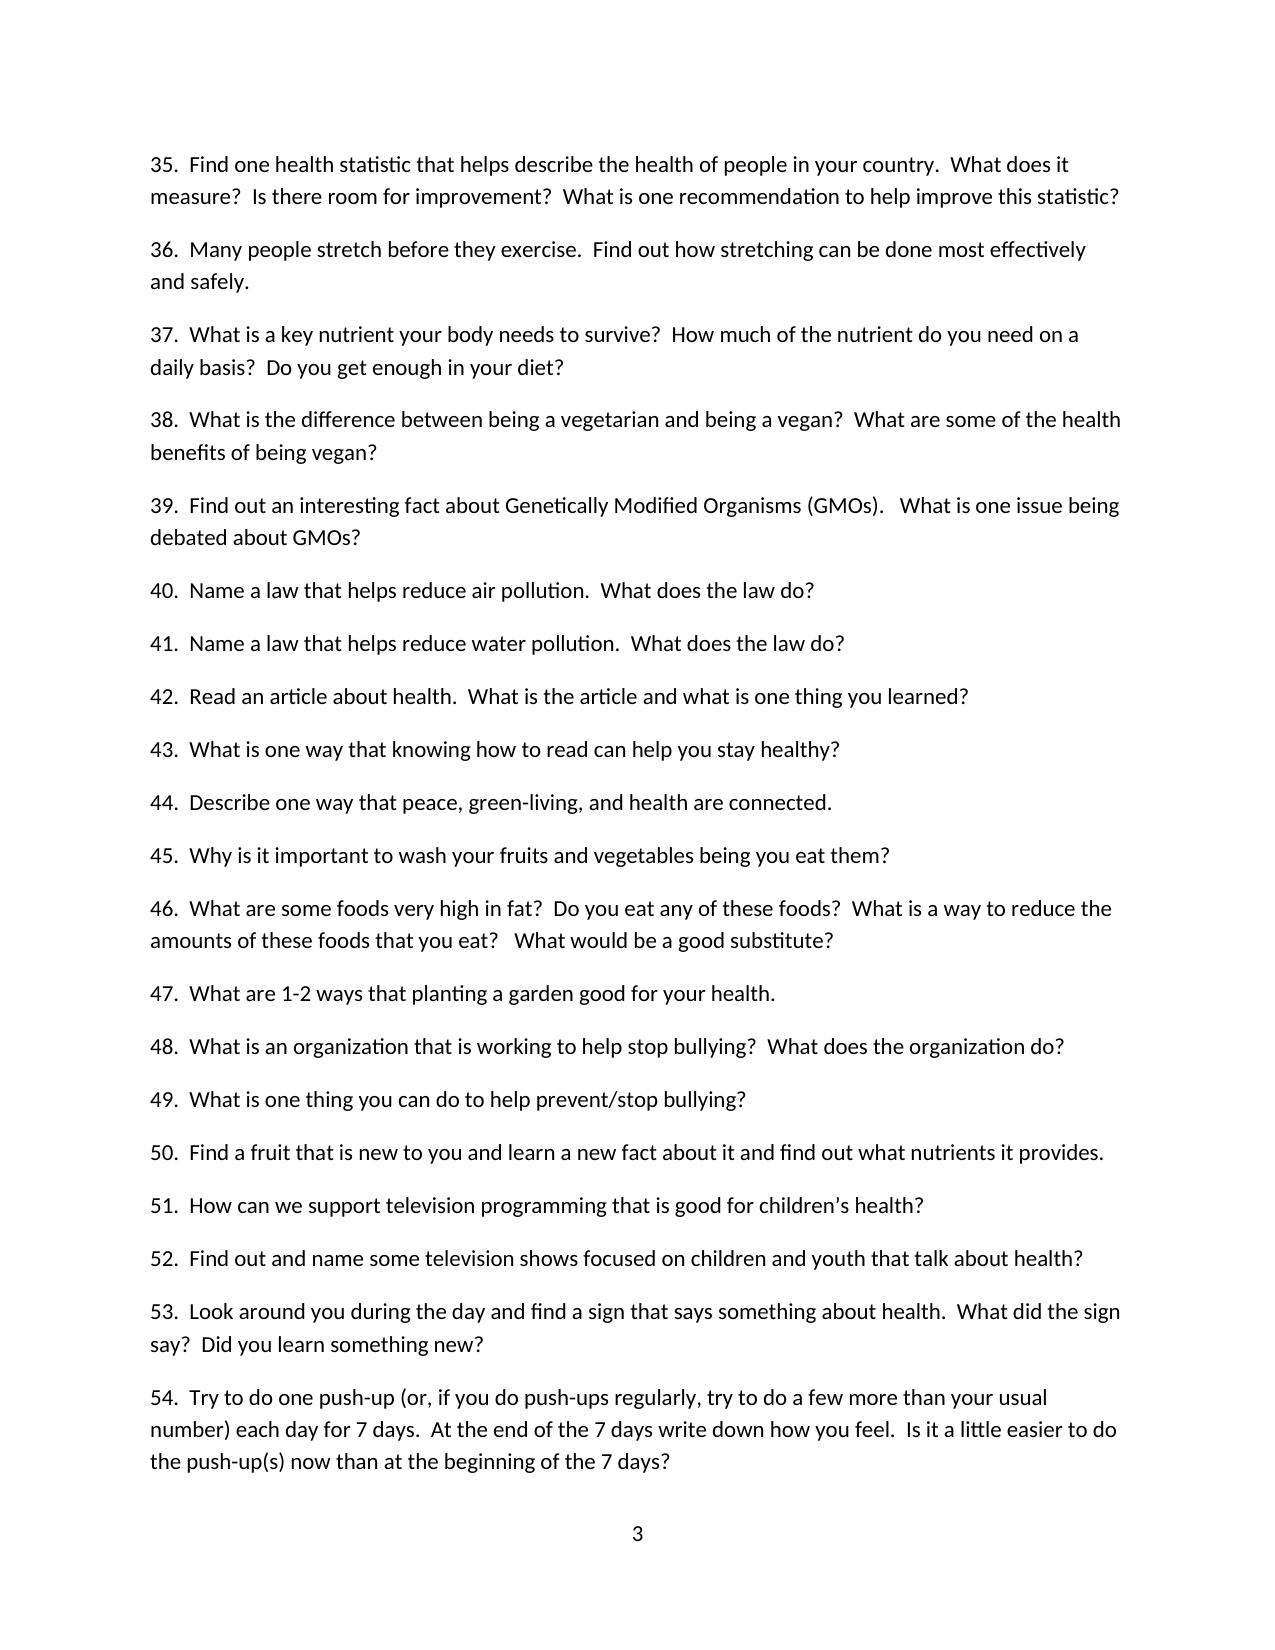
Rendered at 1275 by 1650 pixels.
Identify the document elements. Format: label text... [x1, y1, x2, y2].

text 48. What is an organization that is working to help stop bullying? What does the organization do? [150, 1032, 1125, 1060]
text 36. Many people stretch before they exercise. Find out how stretching can be done most effectively and safely. [150, 235, 1125, 295]
text 42. Read an article about health. What is the article and what is one thing you learned? [150, 682, 1125, 710]
text 53. Look around you during the day and find a sign that says something about health. What did the sign say? Did you learn something new? [150, 1297, 1125, 1358]
text 40. Name a law that helps reduce air pollution. What does the law do? [150, 576, 1125, 604]
text 51. How can we support television programming that is good for children’s health? [150, 1191, 1125, 1219]
text 41. Name a law that helps reduce water pollution. What does the law do? [150, 629, 1125, 657]
text 45. Why is it important to wash your fruits and vegetables being you eat them? [150, 841, 1125, 869]
text 47. What are 1-2 ways that planting a garden good for your health. [150, 979, 1125, 1007]
text 39. Find out an interesting fact about Genetically Modified Organisms (GMOs). What is one issue being debated about GMOs? [150, 491, 1125, 551]
text 52. Find out and name some television shows focused on children and youth that talk about health? [150, 1244, 1125, 1272]
text 50. Find a fruit that is new to you and learn a new fact about it and find out what nutrients it provides. [150, 1138, 1125, 1166]
text 37. What is a key nutrient your body needs to survive? How much of the nutrient do you need on a daily basis? Do you get enough in your diet? [150, 320, 1125, 381]
text 46. What are some foods very high in fat? Do you eat any of these foods? What is a way to reduce the amounts of these foods that you eat? What would be a good substitute? [150, 894, 1125, 954]
text 38. What is the difference between being a vegetarian and being a vegan? What are some of the health benefits of being vegan? [150, 406, 1125, 466]
text 54. Try to do one push-up (or, if you do push-ups regularly, try to do a few more than your usual number) each day for 7 days. At the end of the 7 days write down how you feel. Is it a little easier to do the push-up(s) now than at the beginning of the 7 days? [150, 1383, 1125, 1475]
text 49. What is one thing you can do to help prevent/stop bullying? [150, 1085, 1125, 1113]
text 43. What is one way that knowing how to read can help you stay healthy? [150, 735, 1125, 763]
text 44. Describe one way that peace, green-living, and health are connected. [150, 788, 1125, 816]
text 35. Find one health statistic that helps describe the health of people in your country. What does it measure? Is there room for improvement? What is one recommendation to help improve this statistic? [150, 150, 1125, 210]
